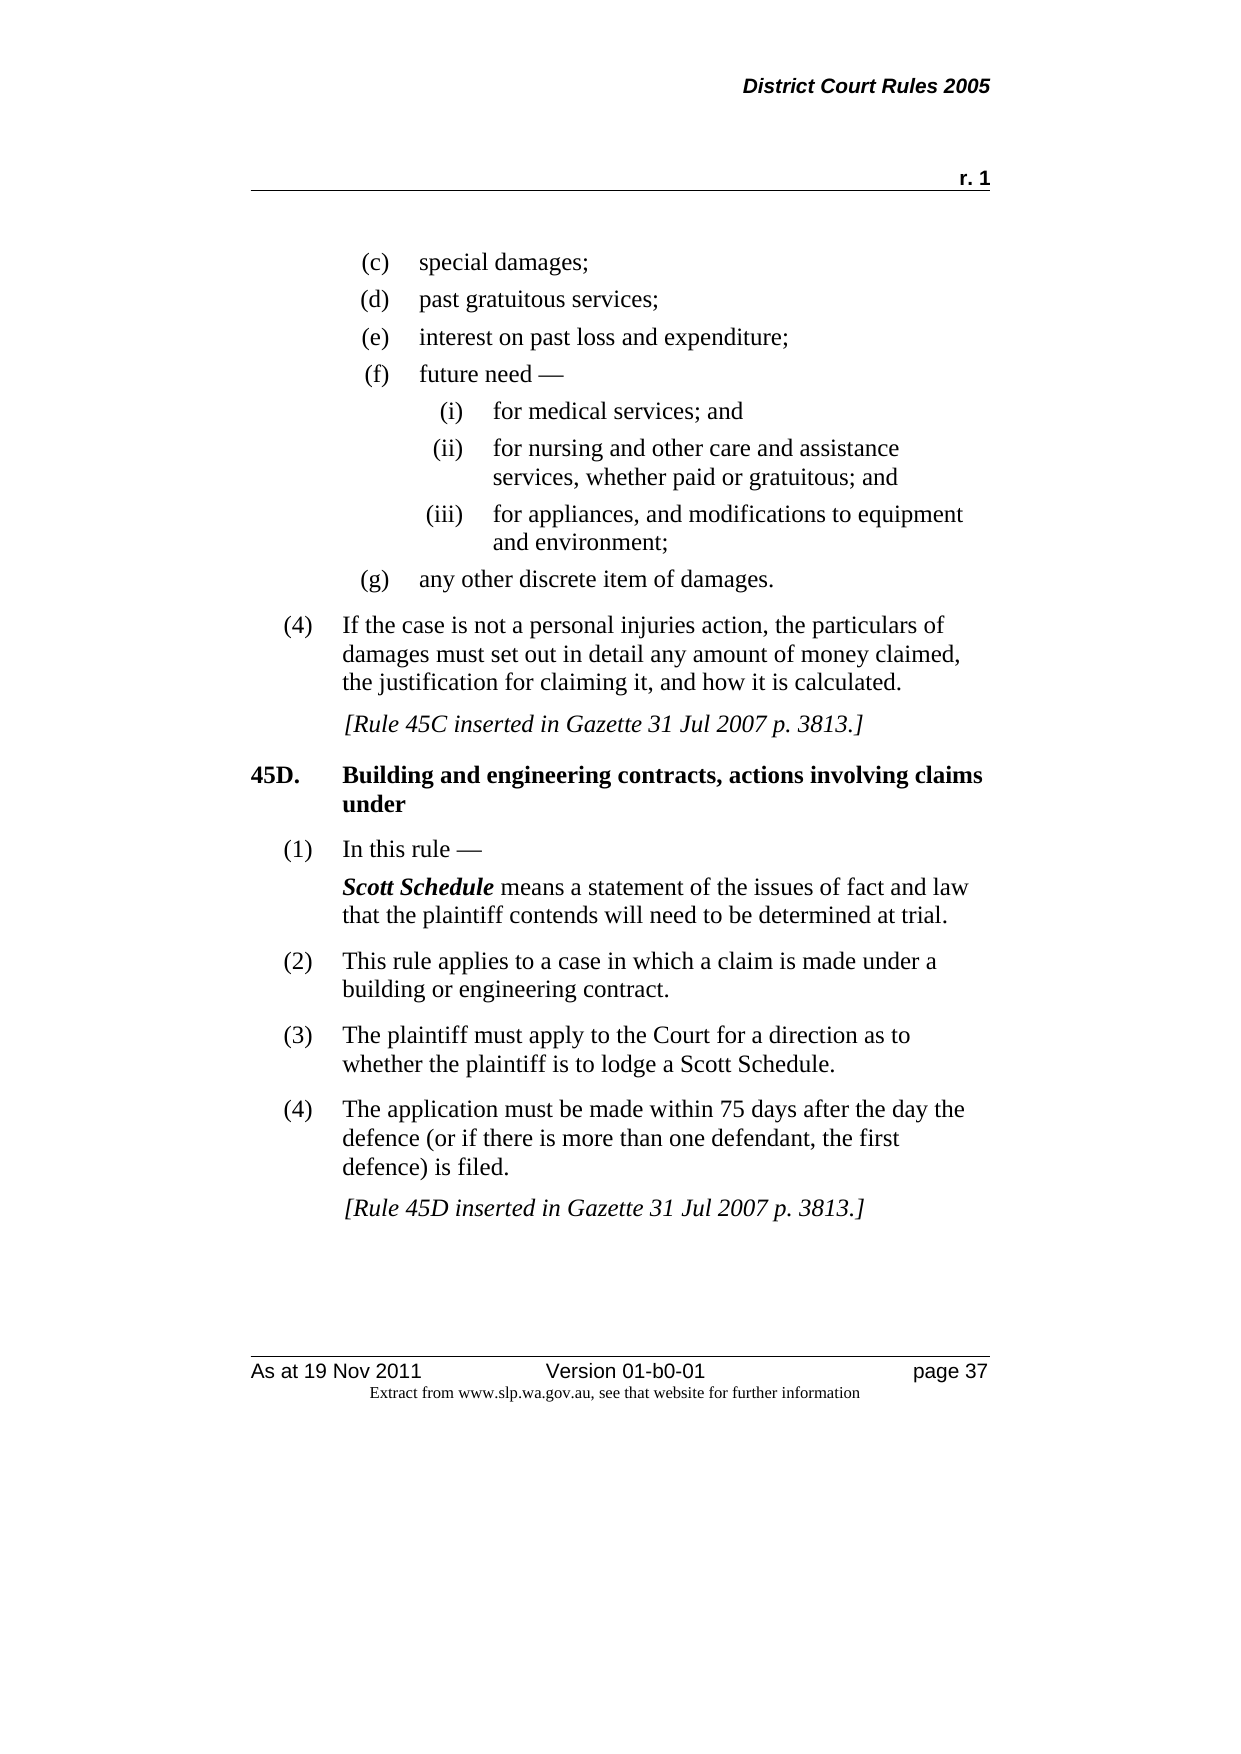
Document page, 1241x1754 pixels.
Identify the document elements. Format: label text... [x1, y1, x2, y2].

text (i) for medical services; and [251, 396, 990, 424]
text (f) future need — [251, 359, 990, 387]
text (1) In this rule — [251, 834, 990, 863]
text (g) any other discrete item of damages. [251, 564, 990, 593]
text (c) special damages; [251, 247, 990, 276]
text (iii) for appliances, and modifications to equipment and environment; [251, 499, 990, 556]
subtitle 45D. Building and engineering contracts, actions involving claims under [251, 760, 990, 818]
text (d) past gratuitous services; [251, 284, 990, 313]
text Scott Schedule means a statement of the issues of fact and law that the plaintiff contends will need to be determined at trial. [251, 872, 990, 929]
text (ii) for nursing and other care and assistance services, whether paid or gratuitous; and [251, 433, 990, 490]
text (e) interest on past loss and expenditure; [251, 322, 990, 350]
text [Rule 45C inserted in Gazette 31 Jul 2007 p. 3813.] [251, 709, 990, 737]
text (4) The application must be made within 75 days after the day the defence (or if there is more than one defendant, the first defence) is filed. [251, 1094, 990, 1180]
text (3) The plaintiff must apply to the Court for a direction as to whether the plaintiff is to lodge a Scott Schedule. [251, 1020, 990, 1077]
text (4) If the case is not a personal injuries action, the particulars of damages must set out in detail any amount of money claimed, the justification for claiming it, and how it is calculated. [251, 610, 990, 696]
text [Rule 45D inserted in Gazette 31 Jul 2007 p. 3813.] [251, 1193, 990, 1222]
text (2) This rule applies to a case in which a claim is made under a building or engineering contract. [251, 946, 990, 1003]
